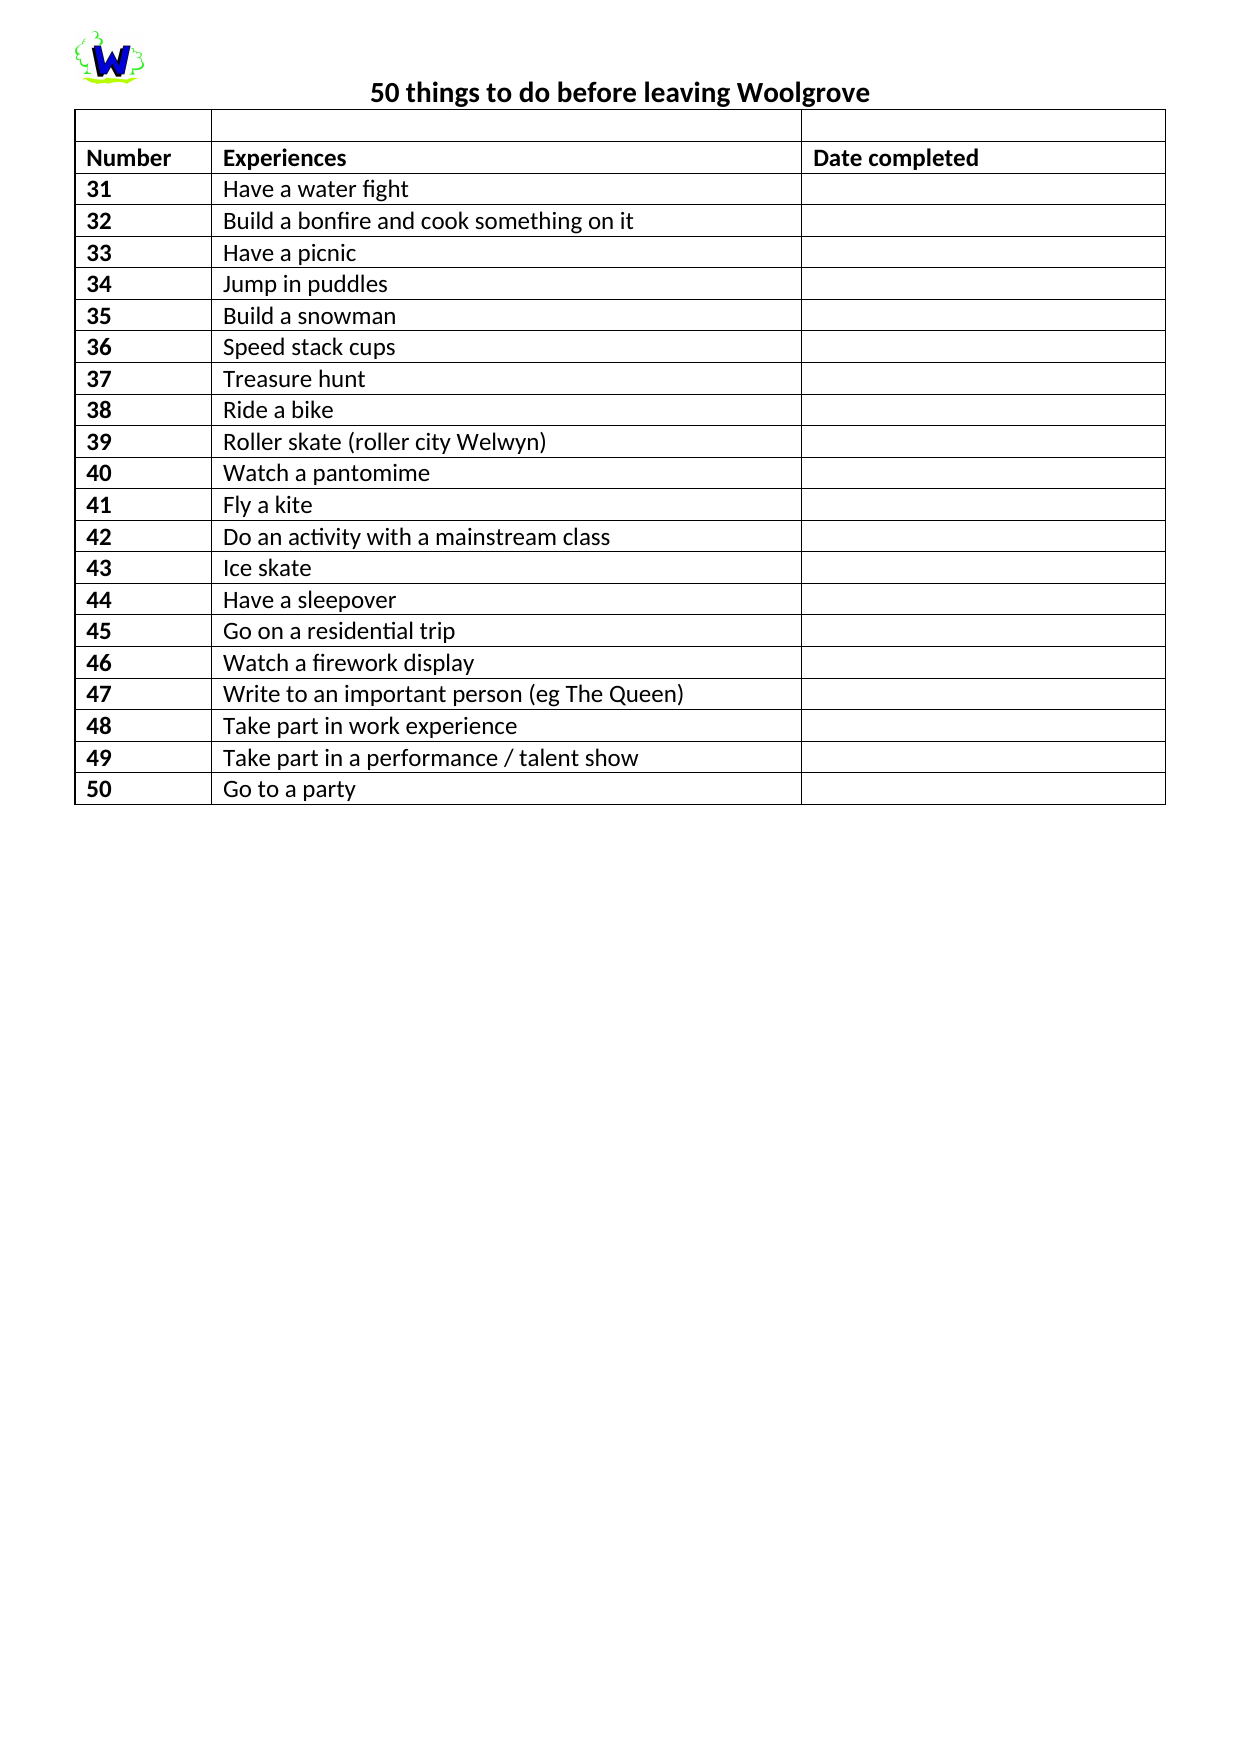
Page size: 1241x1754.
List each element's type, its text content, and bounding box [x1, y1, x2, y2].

table_cell [802, 237, 1165, 267]
table_cell Take part in a performance / talent show [212, 742, 801, 772]
table_cell [802, 615, 1165, 646]
table_cell [802, 489, 1165, 520]
table_cell Experiences [212, 142, 801, 172]
table_cell Number [76, 142, 211, 172]
table_cell 49 [76, 742, 211, 772]
table_cell [802, 710, 1165, 741]
table_cell Have a water fight [212, 174, 801, 204]
table_cell Have a sleepover [212, 584, 801, 614]
table_cell [802, 426, 1165, 457]
table_cell [802, 268, 1165, 299]
table_cell [802, 679, 1165, 709]
table_cell Do an activity with a mainstream class [212, 521, 801, 551]
table_cell Watch a firework display [212, 647, 801, 677]
table_cell [802, 584, 1165, 614]
table_cell Ride a bike [212, 395, 801, 425]
table_cell [76, 110, 211, 141]
table_cell Treasure hunt [212, 363, 801, 393]
table_cell [802, 742, 1165, 772]
table_cell Ice skate [212, 552, 801, 583]
table_cell 43 [76, 552, 211, 583]
table_cell Go on a residential trip [212, 615, 801, 646]
table_cell 46 [76, 647, 211, 677]
table_cell [212, 110, 801, 141]
table_cell [802, 110, 1165, 141]
table_cell Date completed [802, 142, 1165, 172]
table_cell 33 [76, 237, 211, 267]
table_cell 45 [76, 615, 211, 646]
table_cell Write to an important person (eg The Queen) [212, 679, 801, 709]
table_cell 32 [76, 205, 211, 236]
table_cell Speed stack cups [212, 331, 801, 362]
picture [75, 31, 144, 84]
table_cell [802, 300, 1165, 330]
table_cell 44 [76, 584, 211, 614]
table_cell [802, 552, 1165, 583]
table_cell [802, 174, 1165, 204]
table_cell [802, 205, 1165, 236]
table_cell Go to a party [212, 773, 801, 804]
table_cell 31 [76, 174, 211, 204]
table_cell [802, 331, 1165, 362]
table_cell Fly a kite [212, 489, 801, 520]
table_cell [802, 647, 1165, 677]
table_cell [802, 363, 1165, 393]
table_cell Take part in work experience [212, 710, 801, 741]
table_cell [802, 395, 1165, 425]
table_cell 47 [76, 679, 211, 709]
table_cell 40 [76, 458, 211, 488]
table_cell 36 [76, 331, 211, 362]
table_cell 34 [76, 268, 211, 299]
table_cell 41 [76, 489, 211, 520]
table_cell Build a snowman [212, 300, 801, 330]
table_cell 38 [76, 395, 211, 425]
table_cell Watch a pantomime [212, 458, 801, 488]
table_cell Jump in puddles [212, 268, 801, 299]
table_cell Have a picnic [212, 237, 801, 267]
table_cell [802, 521, 1165, 551]
table_cell 35 [76, 300, 211, 330]
table_cell 50 [76, 773, 211, 804]
table_cell 39 [76, 426, 211, 457]
table_cell Roller skate (roller city Welwyn) [212, 426, 801, 457]
table_cell [802, 458, 1165, 488]
table_cell 48 [76, 710, 211, 741]
table_cell 42 [76, 521, 211, 551]
table_cell 37 [76, 363, 211, 393]
table_cell [802, 773, 1165, 804]
table_cell Build a bonfire and cook something on it [212, 205, 801, 236]
